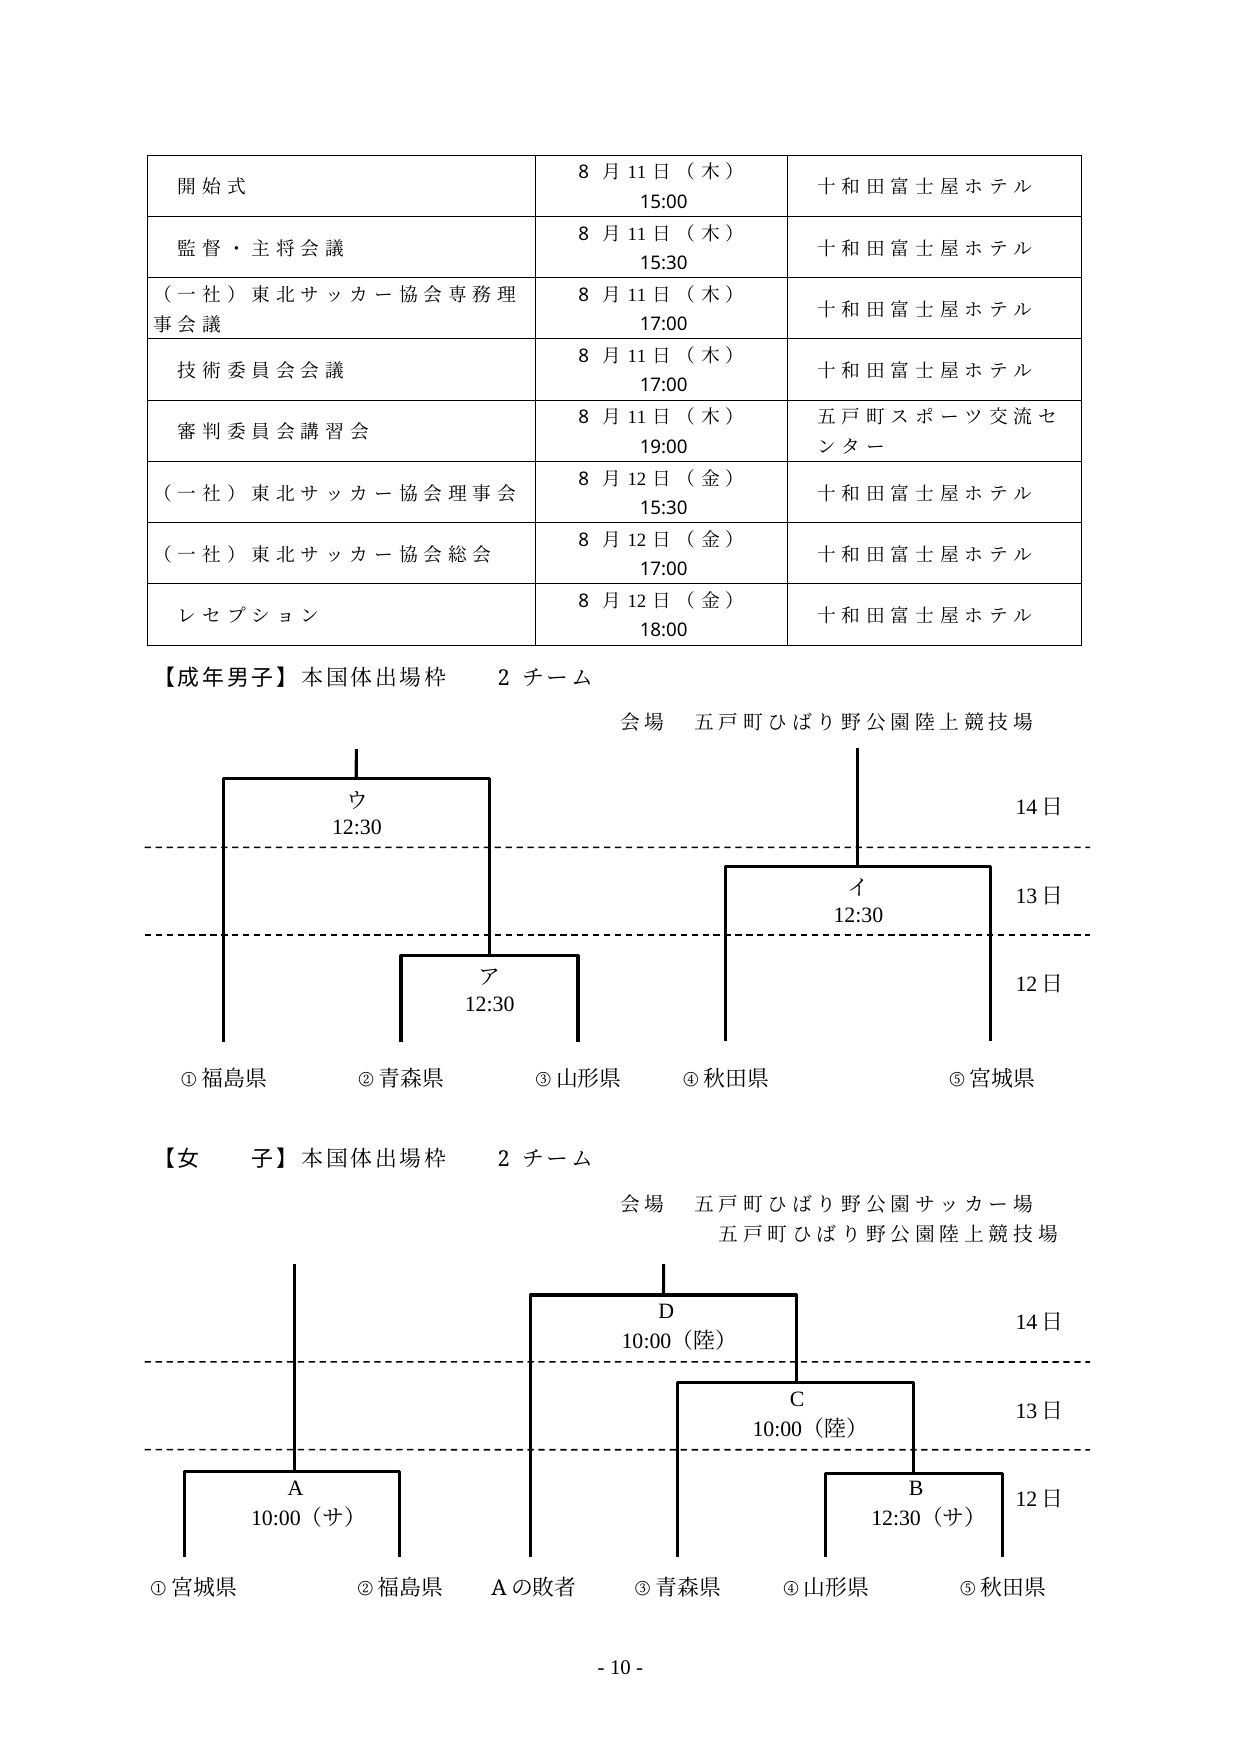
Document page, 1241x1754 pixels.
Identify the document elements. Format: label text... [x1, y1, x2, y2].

table_cell 十和田富士屋ホテル [788, 584, 1081, 644]
text 【女 子】本国体出場枠 2チーム [153, 1127, 1087, 1187]
table_cell 8月11日（木） 17:00 [536, 339, 787, 399]
table_cell （一社）東北サッカー協会専務理事会議 [148, 278, 535, 338]
table_header 開始式 [148, 156, 535, 216]
table_cell 十和田富士屋ホテル [788, 278, 1081, 338]
table_cell 十和田富士屋ホテル [788, 462, 1081, 522]
table_cell 五戸町スポーツ交流センター [788, 401, 1081, 461]
table_cell 十和田富士屋ホテル [788, 339, 1081, 399]
text 会場 五戸町ひばり野公園陸上競技場 [153, 706, 1087, 736]
table_header 8月11日（木） 15:00 [536, 156, 787, 216]
table_cell 8月11日（木） 15:30 [536, 217, 787, 277]
table_cell 8月11日（木） 17:00 [536, 278, 787, 338]
table_cell 技術委員会会議 [148, 339, 535, 399]
text 【成年男子】本国体出場枠 2チーム [153, 646, 1087, 706]
text 会場 五戸町ひばり野公園サッカー場 [153, 1187, 1073, 1217]
table_cell 8月12日（金） 17:00 [536, 523, 787, 583]
table_cell 8月11日（木） 19:00 [536, 401, 787, 461]
table_cell 監督・主将会議 [148, 217, 535, 277]
table_cell 8月12日（金） 15:30 [536, 462, 787, 522]
table_cell （一社）東北サッカー協会理事会 [148, 462, 535, 522]
table_header 十和田富士屋ホテル [788, 156, 1081, 216]
table_cell 十和田富士屋ホテル [788, 523, 1081, 583]
table_cell 8月12日（金） 18:00 [536, 584, 787, 644]
table_cell 十和田富士屋ホテル [788, 217, 1081, 277]
table_cell 審判委員会講習会 [148, 401, 535, 461]
text 会場 五戸町ひばり野公園陸上競技場 [153, 1217, 1073, 1248]
table_cell レセプション [148, 584, 535, 644]
table_cell （一社）東北サッカー協会総会 [148, 523, 535, 583]
